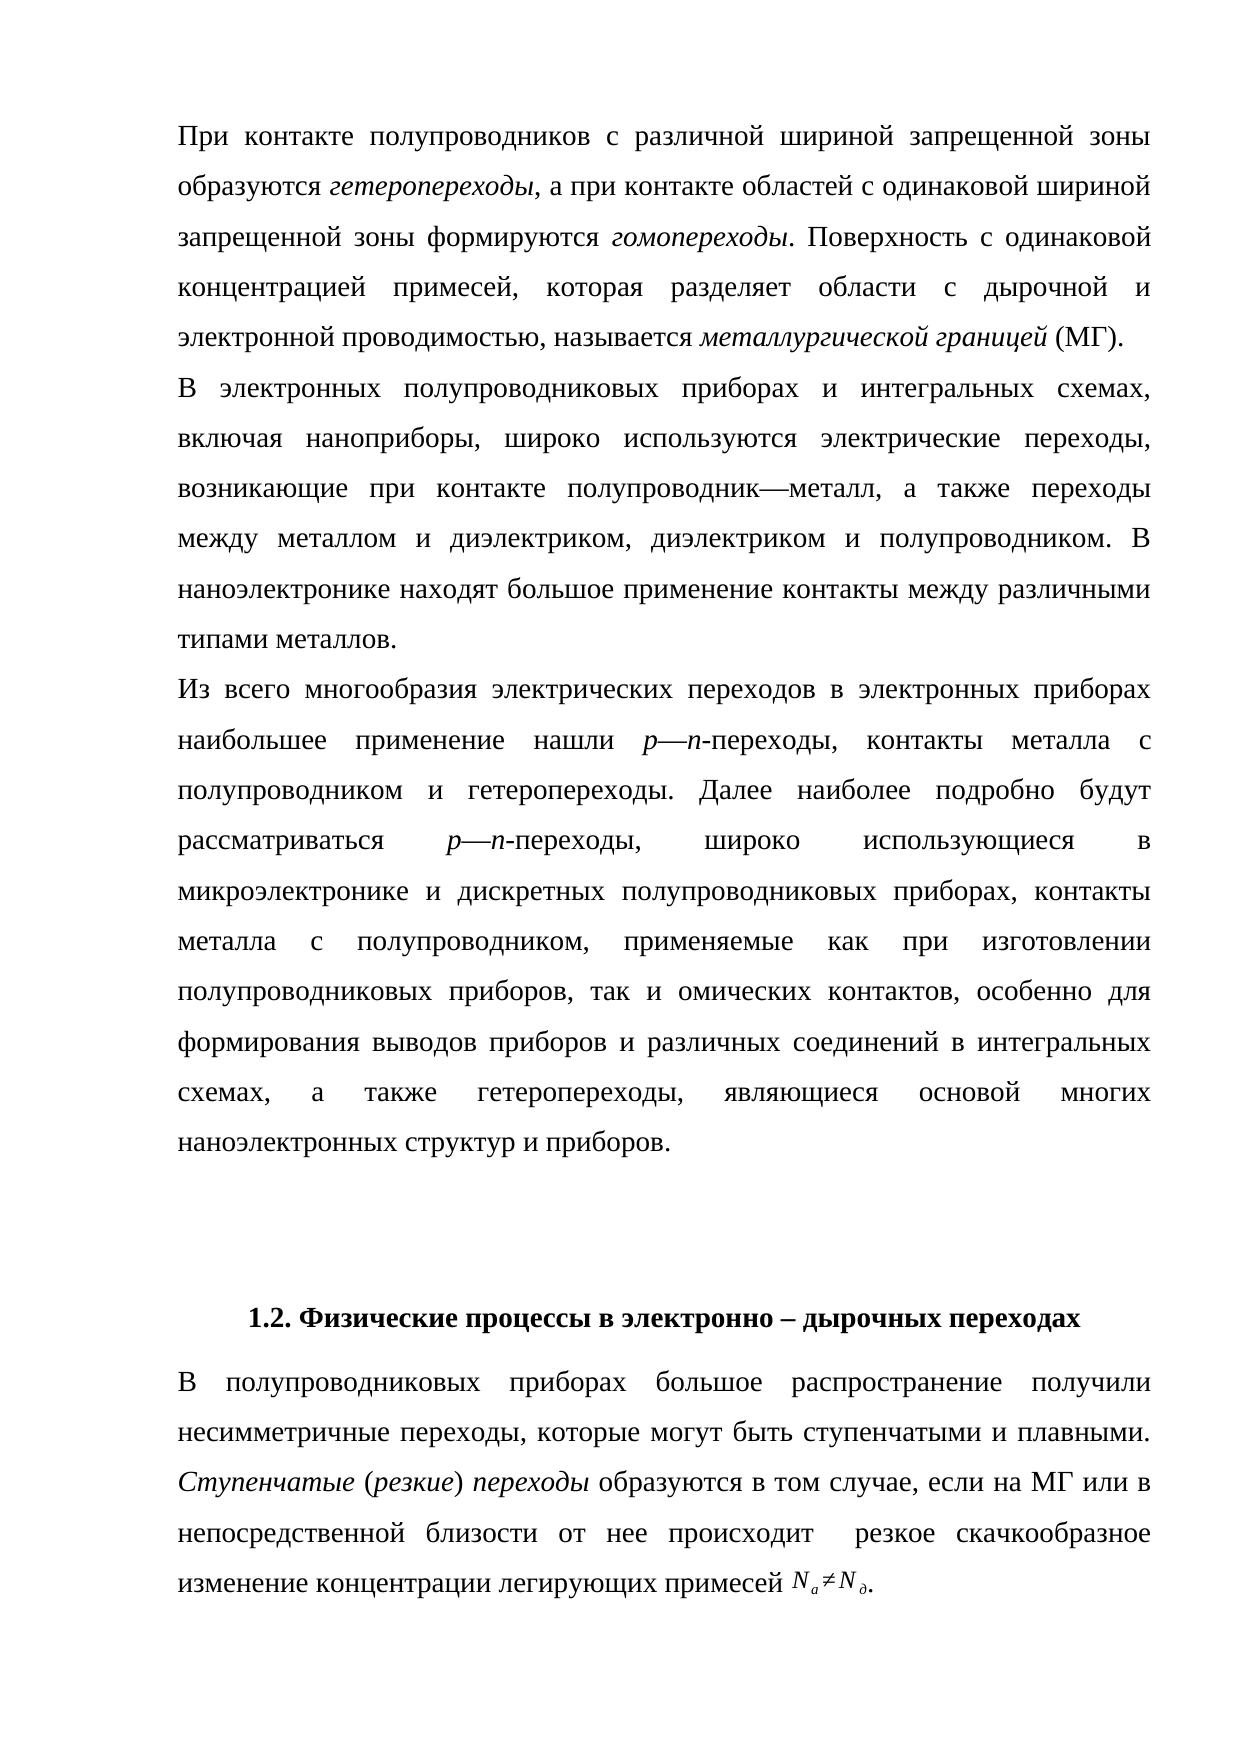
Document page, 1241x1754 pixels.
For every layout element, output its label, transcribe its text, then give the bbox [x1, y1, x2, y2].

text В полупроводниковых приборах большое распространение получили несимметричные переходы, которые могут быть ступенчатыми и плавными. Ступенчатые (резкие) переходы образуются в том случае, если на МГ или в непосредственной близости от нее происходит резкое скачкообразное изменение концентрации легирующих примесей . [177, 1364, 1152, 1599]
text При контакте полупроводников с различной шириной запрещенной зоны образуются гетеропереходы, а при контакте областей с одинаковой шириной запрещенной зоны формируются гомопереходы. Поверхность с одинаковой концентрацией примесей, которая разделяет области с дырочной и электронной проводимостью, называется металлургической границей (МГ). [177, 118, 1152, 353]
text Из всего многообразия электрических переходов в электронных приборах наибольшее применение нашли р—n-переходы, контакты металла с полупроводником и гетеропереходы. Далее наиболее подробно будут рассматриваться р—n-переходы, широко использующиеся в микроэлектронике и дискретных полупроводниковых приборах, контакты металла с полупроводником, применяемые как при изготовлении полупроводниковых приборов, так и омических контактов, особенно для формирования выводов приборов и различных соединений в интегральных схемах, а также гетеропереходы, являющиеся основой многих наноэлектронных структур и приборов. [177, 672, 1152, 1158]
text 1.2. Физические процессы в электронно – дырочных переходах [177, 1300, 1152, 1334]
text В электронных полупроводниковых приборах и интегральных схемах, включая наноприборы, широко используются электрические переходы, возникающие при контакте полупроводник—металл, а также переходы между металлом и диэлектриком, диэлектриком и полупроводником. В наноэлектронике находят большое применение контакты между различными типами металлов. [177, 370, 1152, 655]
